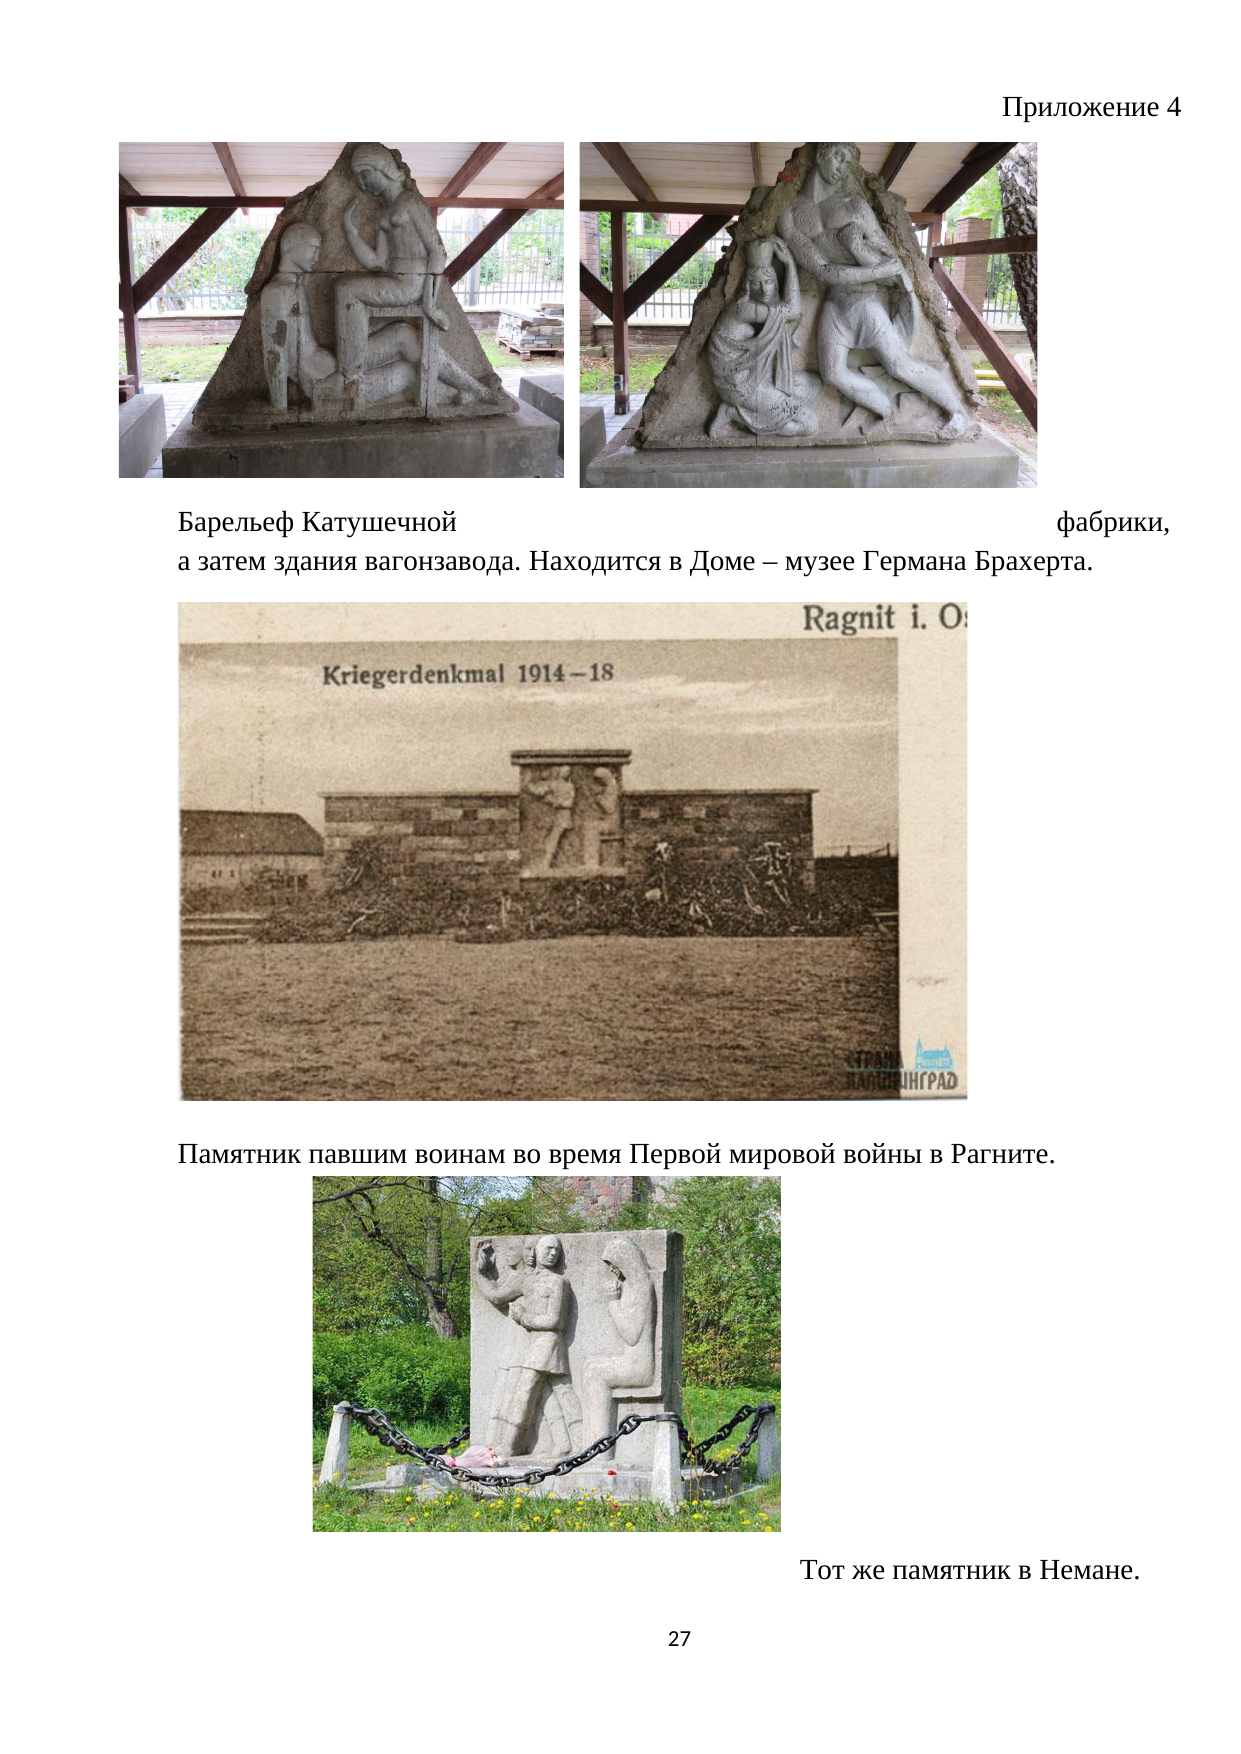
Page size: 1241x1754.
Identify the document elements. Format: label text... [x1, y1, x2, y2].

text Памятник павшим воинам во время Первой мировой войны в Рагните. [177, 1137, 1181, 1170]
picture [117, 142, 564, 477]
text Барельеф Катушечной фабрики, а затем здания вагонзавода. Находится в Доме – музее Германа Брахерта. [177, 504, 1181, 576]
picture [176, 602, 967, 1100]
picture [578, 142, 1038, 486]
text Тот же памятник в Немане. [177, 1552, 1181, 1586]
picture [312, 1176, 781, 1532]
text Приложение 4 [177, 89, 1181, 122]
